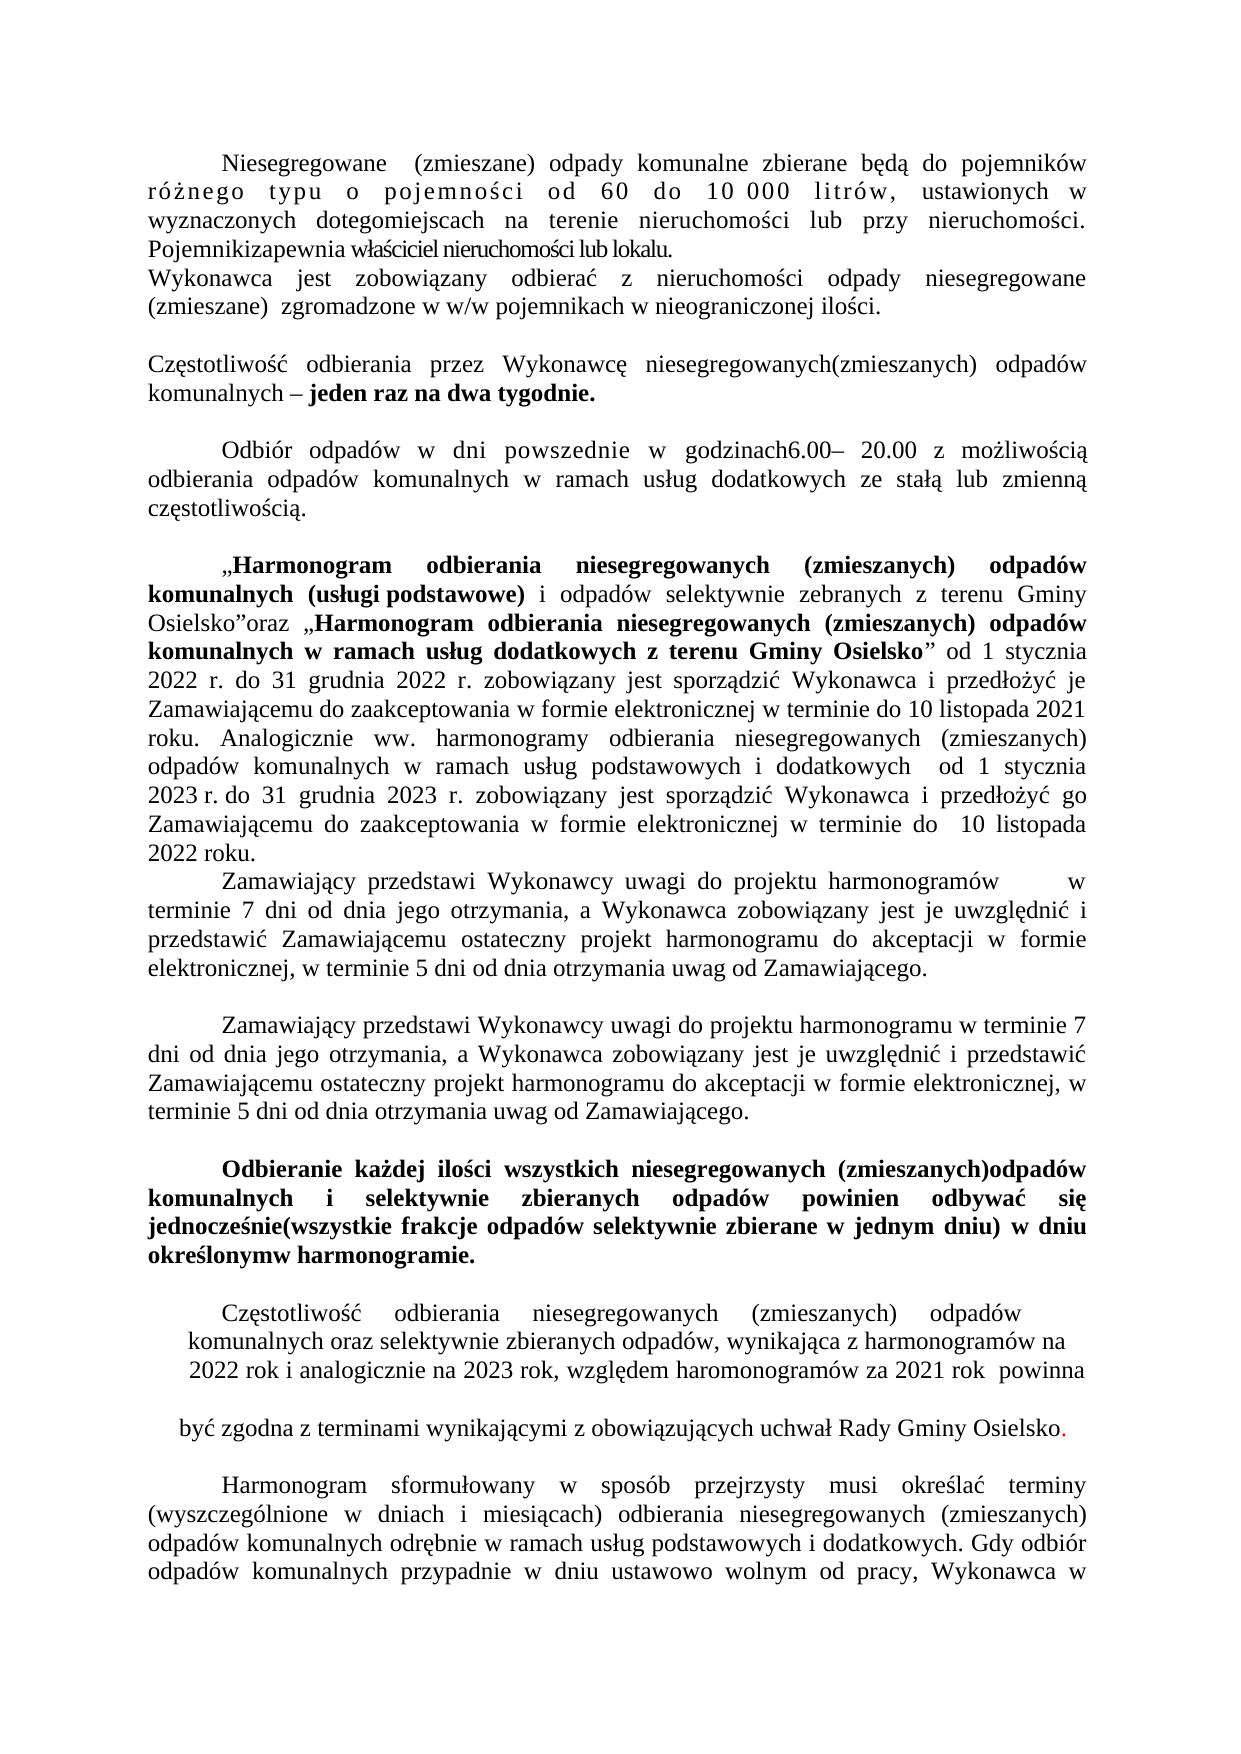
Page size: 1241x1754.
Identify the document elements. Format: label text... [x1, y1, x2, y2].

text Odbiór odpadów w dni powszednie w godzinach6.00– 20.00 z możliwością odbierania odpadów komunalnych w ramach usług dodatkowych ze stałą lub zmienną częstotliwością. [148, 435, 1088, 521]
text „Harmonogram odbierania niesegregowanych (zmieszanych) odpadów komunalnych (usługi podstawowe) i odpadów selektywnie zebranych z terenu Gminy Osielsko”oraz „Harmonogram odbierania niesegregowanych (zmieszanych) odpadów komunalnych w ramach usług dodatkowych z terenu Gminy Osielsko” od 1 stycznia 2022 r. do 31 grudnia 2022 r. zobowiązany jest sporządzić Wykonawca i przedłożyć je Zamawiającemu do zaakceptowania w formie elektronicznej w terminie do 10 listopada 2021 roku. Analogicznie ww. harmonogramy odbierania niesegregowanych (zmieszanych) odpadów komunalnych w ramach usług podstawowych i dodatkowych od 1 stycznia 2023 r. do 31 grudnia 2023 r. zobowiązany jest sporządzić Wykonawca i przedłożyć go Zamawiającemu do zaakceptowania w formie elektronicznej w terminie do 10 listopada 2022 roku. [148, 550, 1087, 866]
text Częstotliwość odbierania przez Wykonawcę niesegregowanych(zmieszanych) odpadów komunalnych – jeden raz na dwa tygodnie. [148, 349, 1088, 406]
text Wykonawca jest zobowiązany odbierać z nieruchomości odpady niesegregowane (zmieszane) zgromadzone w w/w pojemnikach w nieograniczonej ilości. [148, 263, 1087, 320]
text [148, 1470, 1087, 1585]
text Zamawiający przedstawi Wykonawcy uwagi do projektu harmonogramów w terminie 7 dni od dnia jego otrzymania, a Wykonawca zobowiązany jest je uwzględnić i przedstawić Zamawiającemu ostateczny projekt harmonogramu do akceptacji w formie elektronicznej, w terminie 5 dni od dnia otrzymania uwag od Zamawiającego. [148, 866, 1087, 981]
text Niesegregowane (zmieszane) odpady komunalne zbierane będą do pojemników różnego typu o pojemności od 60 do , ustawionych w wyznaczonych dotegomiejscach na terenie nieruchomości lub przy nieruchomości. Pojemnikizapewnia właściciel nieruchomości lub lokalu. [148, 148, 1087, 263]
text Częstotliwość odbierania niesegregowanych (zmieszanych) odpadów komunalnych oraz selektywnie zbieranych odpadów, wynikająca z harmonogramów na 2022 rok i analogicznie na 2023 rok, względem haromonogramów za 2021 rok powinna być zgodna z terminami wynikającymi z obowiązujących uchwał Rady Gminy Osielsko. [148, 1298, 1087, 1441]
text Odbieranie każdej ilości wszystkich niesegregowanych (zmieszanych)odpadów komunalnych i selektywnie zbieranych odpadów powinien odbywać się jednocześnie(wszystkie frakcje odpadów selektywnie zbierane w jednym dniu) w dniu określonymw harmonogramie. [148, 1154, 1087, 1269]
text Zamawiający przedstawi Wykonawcy uwagi do projektu harmonogramu w terminie 7 dni od dnia jego otrzymania, a Wykonawca zobowiązany jest je uwzględnić i przedstawić Zamawiającemu ostateczny projekt harmonogramu do akceptacji w formie elektronicznej, w terminie 5 dni od dnia otrzymania uwag od Zamawiającego. [148, 1010, 1087, 1125]
